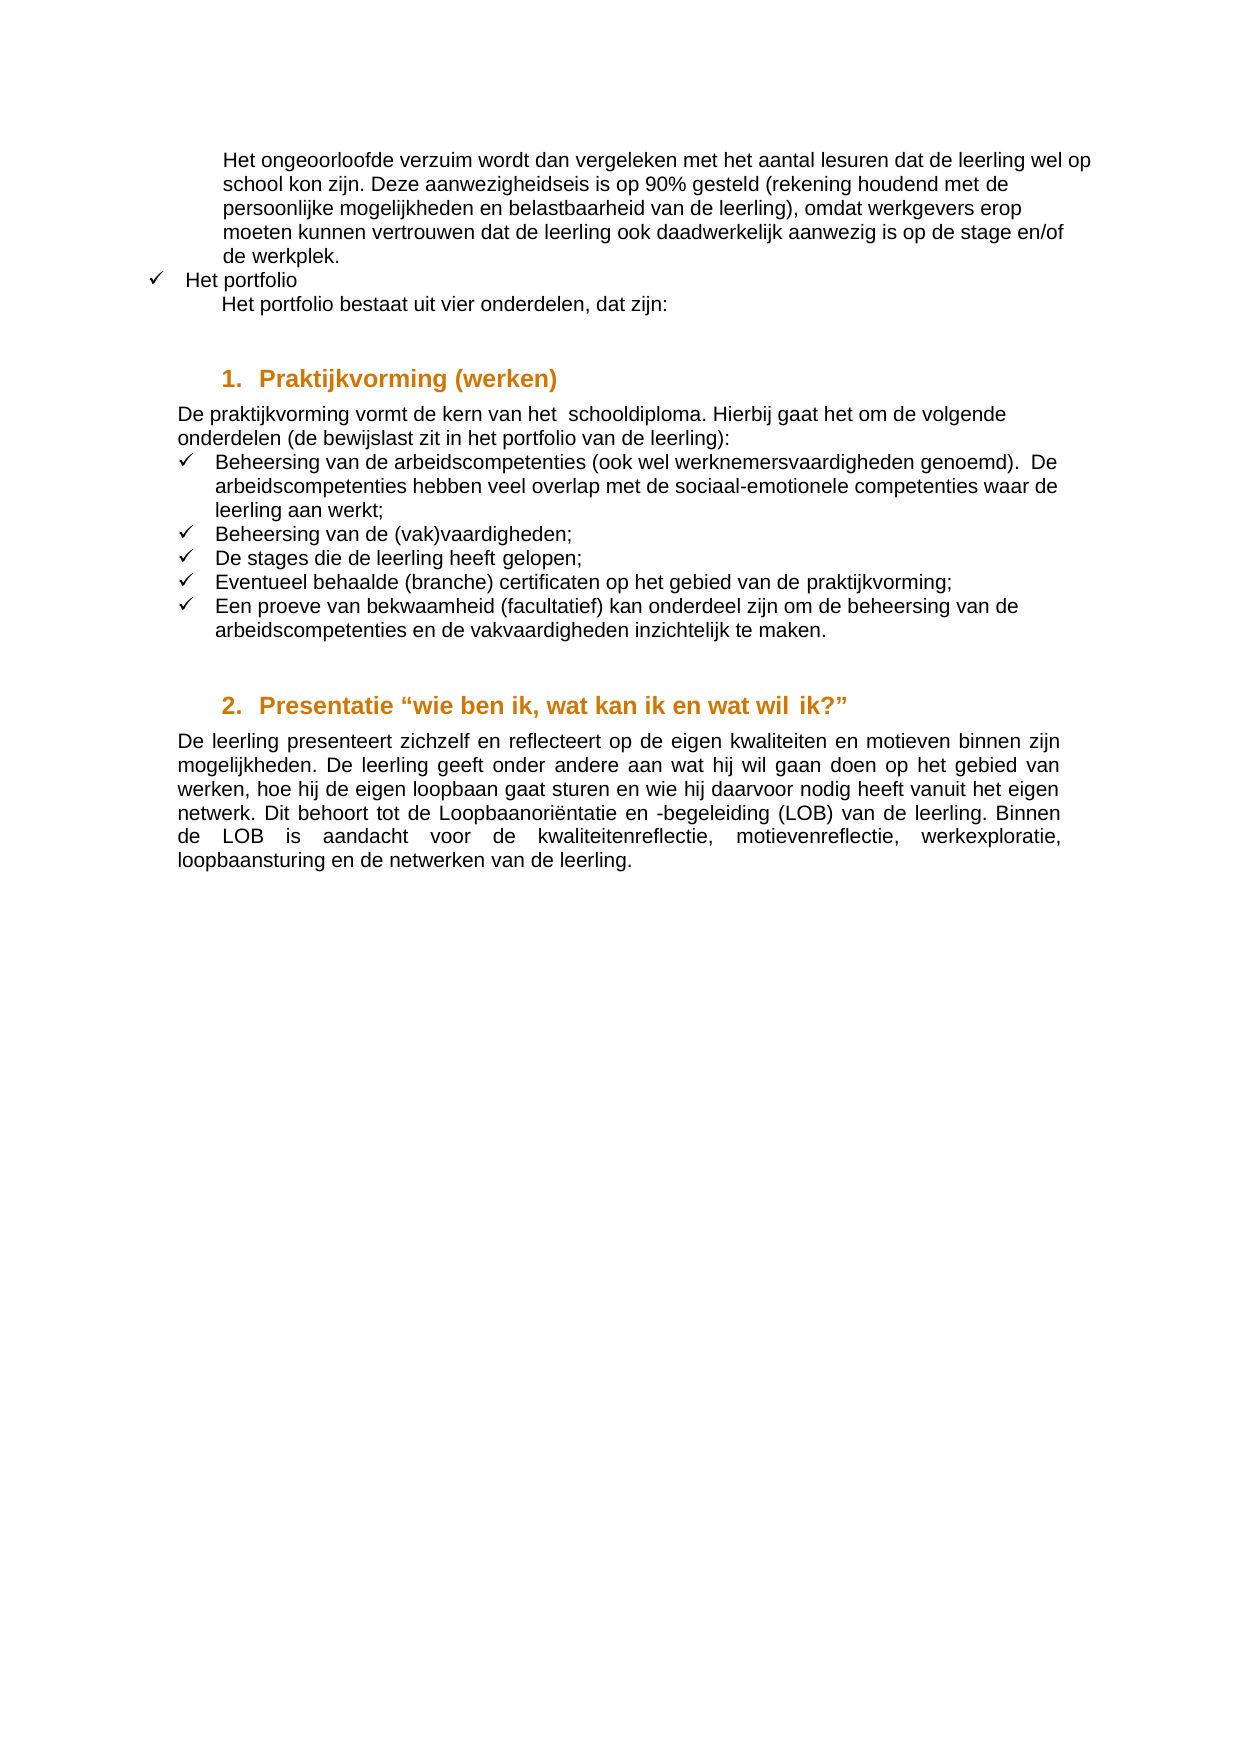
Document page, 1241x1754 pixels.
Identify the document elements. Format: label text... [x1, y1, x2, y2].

text Het portfolio bestaat uit vier onderdelen, dat zijn: [148, 291, 1093, 315]
list De stages die de leerling heeft gelopen; [177, 546, 1093, 570]
list Een proeve van bekwaamheid (facultatief) kan onderdeel zijn om de beheersing van de arbeidscompetenties en de vakvaardigheden inzichtelijk te maken. [177, 594, 1093, 642]
text Het ongeoorloofde verzuim wordt dan vergeleken met het aantal lesuren dat de leerling wel op school kon zijn. Deze aanwezigheidseis is op 90% gesteld (rekening houdend met de persoonlijke mogelijkheden en belastbaarheid van de leerling), omdat werkgevers erop moeten kunnen vertrouwen dat de leerling ook daadwerkelijk aanwezig is op de stage en/of de werkplek. [223, 148, 1093, 267]
list Beheersing van de (vak)vaardigheden; [177, 522, 1093, 546]
list Eventueel behaalde (branche) certificaten op het gebied van de praktijkvorming; [177, 570, 1093, 594]
list Het portfolio [148, 267, 1093, 291]
text De leerling presenteert zichzelf en reflecteert op de eigen kwaliteiten en motieven binnen zijn mogelijkheden. De leerling geeft onder andere aan wat hij wil gaan doen op het gebied van werken, hoe hij de eigen loopbaan gaat sturen en wie hij daarvoor nodig heeft vanuit het eigen netwerk. Dit behoort tot de Loopbaanoriëntatie en -begeleiding (LOB) van de leerling. Binnen de LOB is aandacht voor de kwaliteitenreflectie, motievenreflectie, werkexploratie, loopbaansturing en de netwerken van de leerling. [177, 728, 1061, 872]
list Beheersing van de arbeidscompetenties (ook wel werknemersvaardigheden genoemd). De arbeidscompetenties hebben veel overlap met de sociaal-emotionele competenties waar de leerling aan werkt; [177, 450, 1093, 522]
subtitle Presentatie “wie ben ik, wat kan ik en wat wil ik?” [221, 691, 1093, 720]
text De praktijkvorming vormt de kern van het schooldiploma. Hierbij gaat het om de volgende onderdelen (de bewijslast zit in het portfolio van de leerling): [177, 402, 1093, 450]
subtitle Praktijkvorming (werken) [221, 364, 1093, 393]
